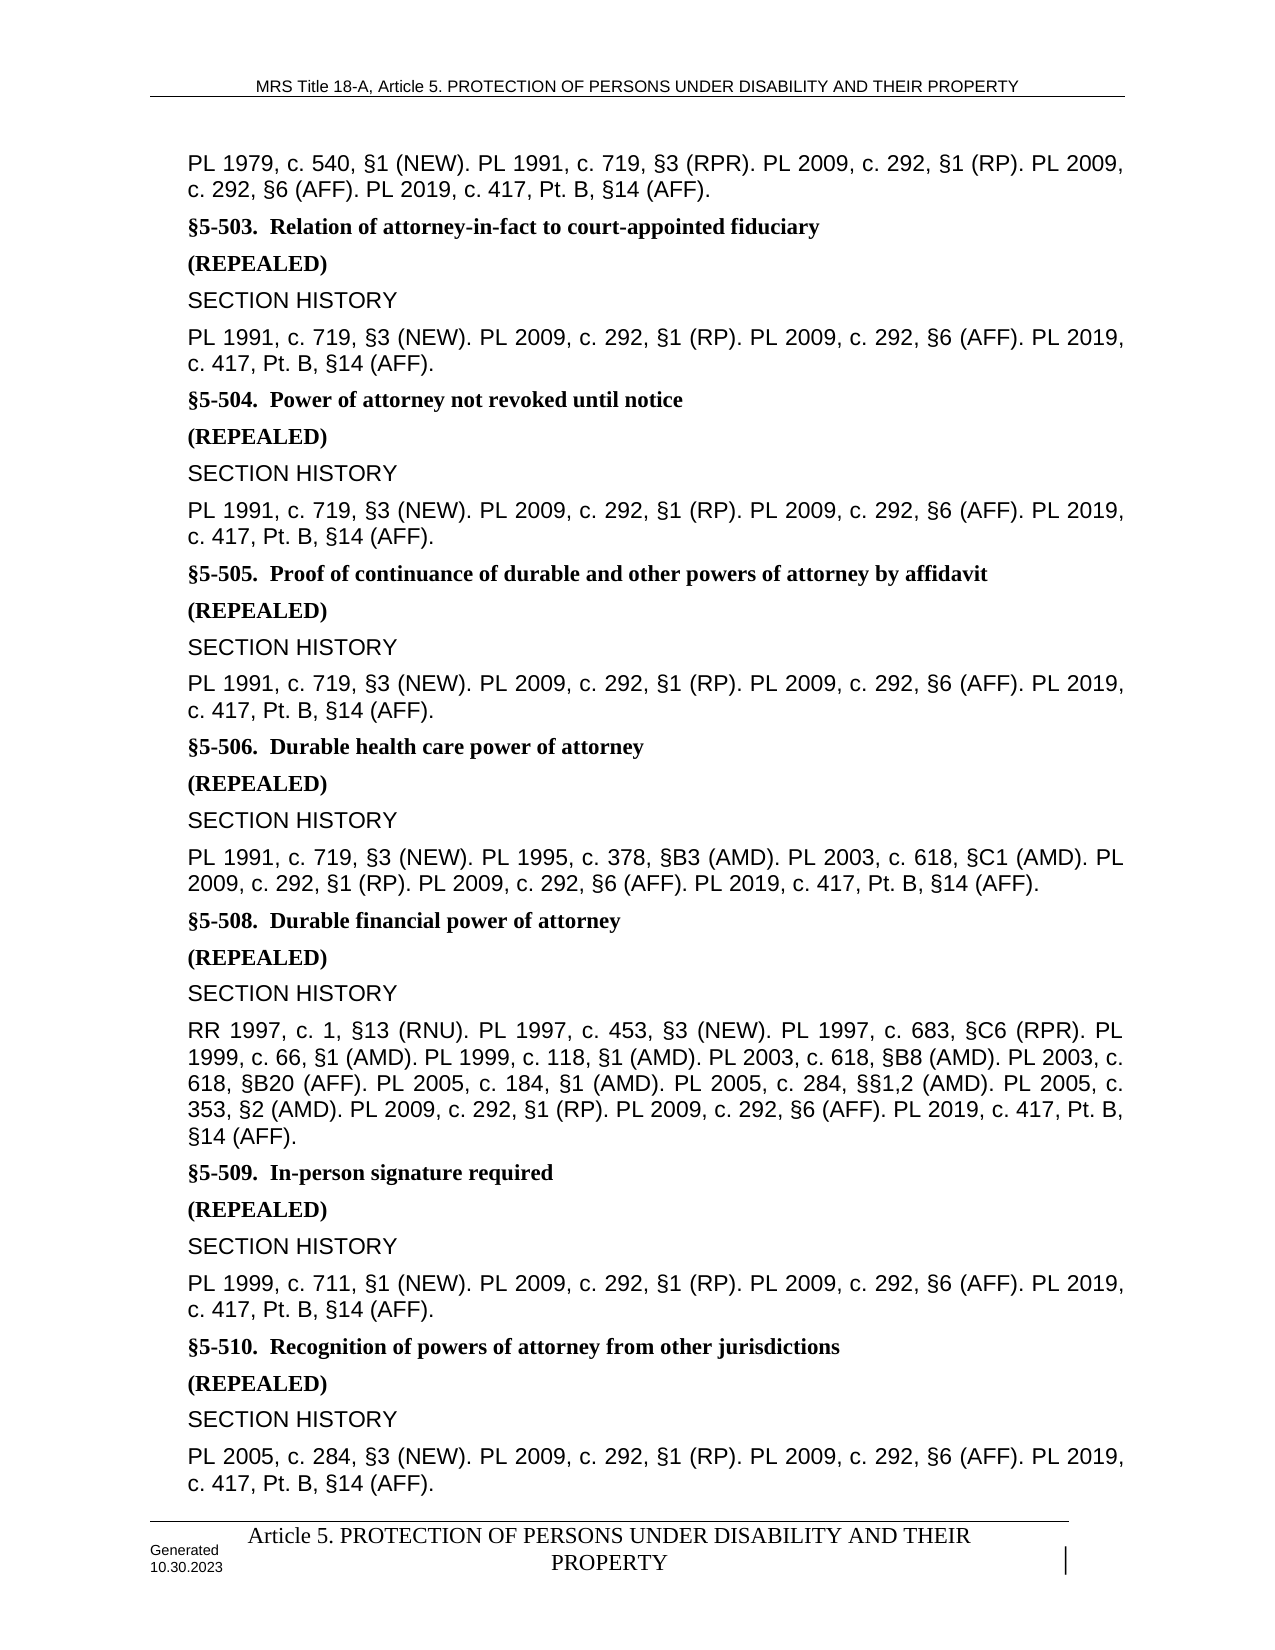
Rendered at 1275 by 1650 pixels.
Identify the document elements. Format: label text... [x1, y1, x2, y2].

text (REPEALED) [187, 250, 1125, 276]
text SECTION HISTORY [187, 1233, 1125, 1259]
text §5-505. Proof of continuance of durable and other powers of attorney by affidavit [187, 560, 1125, 586]
text SECTION HISTORY [187, 807, 1125, 833]
text (REPEALED) [187, 1196, 1125, 1222]
text §5-510. Recognition of powers of attorney from other jurisdictions [187, 1333, 1125, 1359]
text PL 1991, c. 719, §3 (NEW). PL 2009, c. 292, §1 (RP). PL 2009, c. 292, §6 (AFF). PL 2019, c. 417, Pt. B, §14 (AFF). [187, 323, 1125, 376]
text PL 1991, c. 719, §3 (NEW). PL 2009, c. 292, §1 (RP). PL 2009, c. 292, §6 (AFF). PL 2019, c. 417, Pt. B, §14 (AFF). [187, 497, 1125, 549]
text SECTION HISTORY [187, 460, 1125, 486]
text §5-506. Durable health care power of attorney [187, 733, 1125, 760]
text PL 1991, c. 719, §3 (NEW). PL 2009, c. 292, §1 (RP). PL 2009, c. 292, §6 (AFF). PL 2019, c. 417, Pt. B, §14 (AFF). [187, 670, 1125, 723]
text (REPEALED) [187, 770, 1125, 797]
text (REPEALED) [187, 423, 1125, 450]
text PL 1999, c. 711, §1 (NEW). PL 2009, c. 292, §1 (RP). PL 2009, c. 292, §6 (AFF). PL 2019, c. 417, Pt. B, §14 (AFF). [187, 1270, 1125, 1322]
text PL 1991, c. 719, §3 (NEW). PL 1995, c. 378, §B3 (AMD). PL 2003, c. 618, §C1 (AMD). PL 2009, c. 292, §1 (RP). PL 2009, c. 292, §6 (AFF). PL 2019, c. 417, Pt. B, §14 (AFF). [187, 844, 1125, 896]
text PL 1979, c. 540, §1 (NEW). PL 1991, c. 719, §3 (RPR). PL 2009, c. 292, §1 (RP). PL 2009, c. 292, §6 (AFF). PL 2019, c. 417, Pt. B, §14 (AFF). [187, 150, 1125, 203]
text SECTION HISTORY [187, 1406, 1125, 1433]
text §5-508. Durable financial power of attorney [187, 907, 1125, 933]
text §5-509. In-person signature required [187, 1159, 1125, 1186]
text RR 1997, c. 1, §13 (RNU). PL 1997, c. 453, §3 (NEW). PL 1997, c. 683, §C6 (RPR). PL 1999, c. 66, §1 (AMD). PL 1999, c. 118, §1 (AMD). PL 2003, c. 618, §B8 (AMD). PL 2003, c. 618, §B20 (AFF). PL 2005, c. 184, §1 (AMD). PL 2005, c. 284, §§1,2 (AMD). PL 2005, c. 353, §2 (AMD). PL 2009, c. 292, §1 (RP). PL 2009, c. 292, §6 (AFF). PL 2019, c. 417, Pt. B, §14 (AFF). [187, 1017, 1125, 1149]
text §5-504. Power of attorney not revoked until notice [187, 387, 1125, 413]
text SECTION HISTORY [187, 287, 1125, 313]
text §5-503. Relation of attorney-in-fact to court-appointed fiduciary [187, 213, 1125, 239]
text PL 2005, c. 284, §3 (NEW). PL 2009, c. 292, §1 (RP). PL 2009, c. 292, §6 (AFF). PL 2019, c. 417, Pt. B, §14 (AFF). [187, 1443, 1125, 1496]
text (REPEALED) [187, 1369, 1125, 1396]
text (REPEALED) [187, 944, 1125, 970]
text SECTION HISTORY [187, 633, 1125, 660]
text SECTION HISTORY [187, 980, 1125, 1007]
text (REPEALED) [187, 597, 1125, 623]
